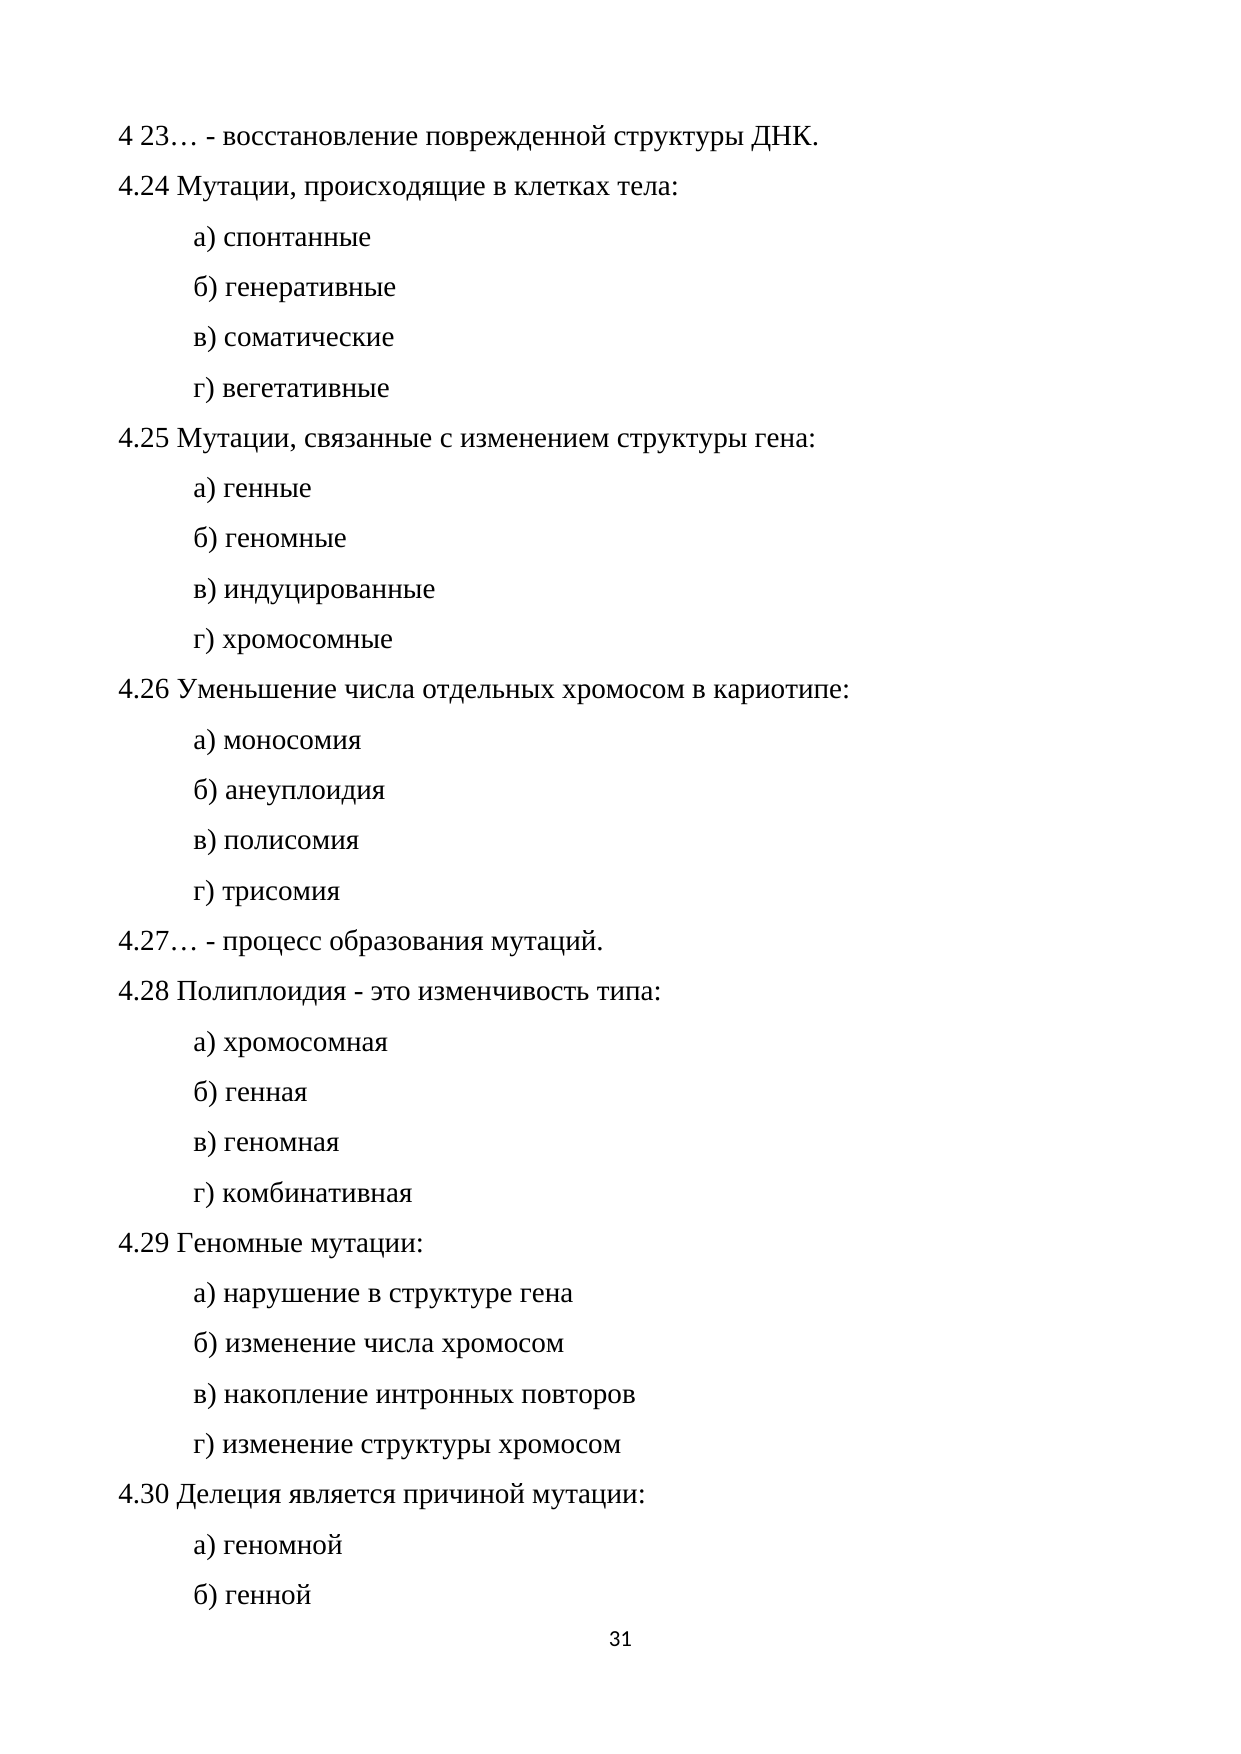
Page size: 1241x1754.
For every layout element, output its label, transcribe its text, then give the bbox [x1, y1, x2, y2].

text г) комбинативная [118, 1175, 1122, 1208]
text б) изменение числа хромосом [118, 1326, 1122, 1359]
text б) генной [118, 1577, 1122, 1611]
text в) полисомия [118, 822, 1122, 856]
text г) хромосомные [118, 621, 1122, 655]
text 4.29 Геномные мутации: [118, 1225, 1122, 1258]
text а) спонтанные [118, 219, 1122, 252]
text 4.26 Уменьшение числа отдельных хромосом в кариотипе: [118, 672, 1122, 705]
text а) нарушение в структуре гена [118, 1275, 1122, 1309]
text б) анеуплоидия [118, 772, 1122, 806]
text г) изменение структуры хромосом [118, 1426, 1122, 1460]
text а) генные [118, 470, 1122, 504]
text в) накопление интронных повторов [118, 1376, 1122, 1409]
text а) моносомия [118, 722, 1122, 755]
text 4.27… - процесс образования мутаций. [118, 923, 1122, 957]
text б) геномные [118, 521, 1122, 554]
text 4.25 Мутации, связанные с изменением структуры гена: [118, 420, 1122, 453]
text б) генная [118, 1074, 1122, 1108]
text 4.28 Полиплоидия - это изменчивость типа: [118, 973, 1122, 1007]
text в) геномная [118, 1124, 1122, 1158]
text г) трисомия [118, 873, 1122, 906]
text г) вегетативные [118, 370, 1122, 403]
text б) генеративные [118, 269, 1122, 303]
text в) соматические [118, 319, 1122, 353]
text 4.30 Делеция является причиной мутации: [118, 1477, 1122, 1510]
text в) индуцированные [118, 571, 1122, 604]
text а) хромосомная [118, 1024, 1122, 1057]
text а) геномной [118, 1527, 1122, 1560]
text 4.24 Мутации, происходящие в клетках тела: [118, 168, 1122, 202]
text 4 23… - восстановление поврежденной структуры ДНК. [118, 118, 1122, 152]
